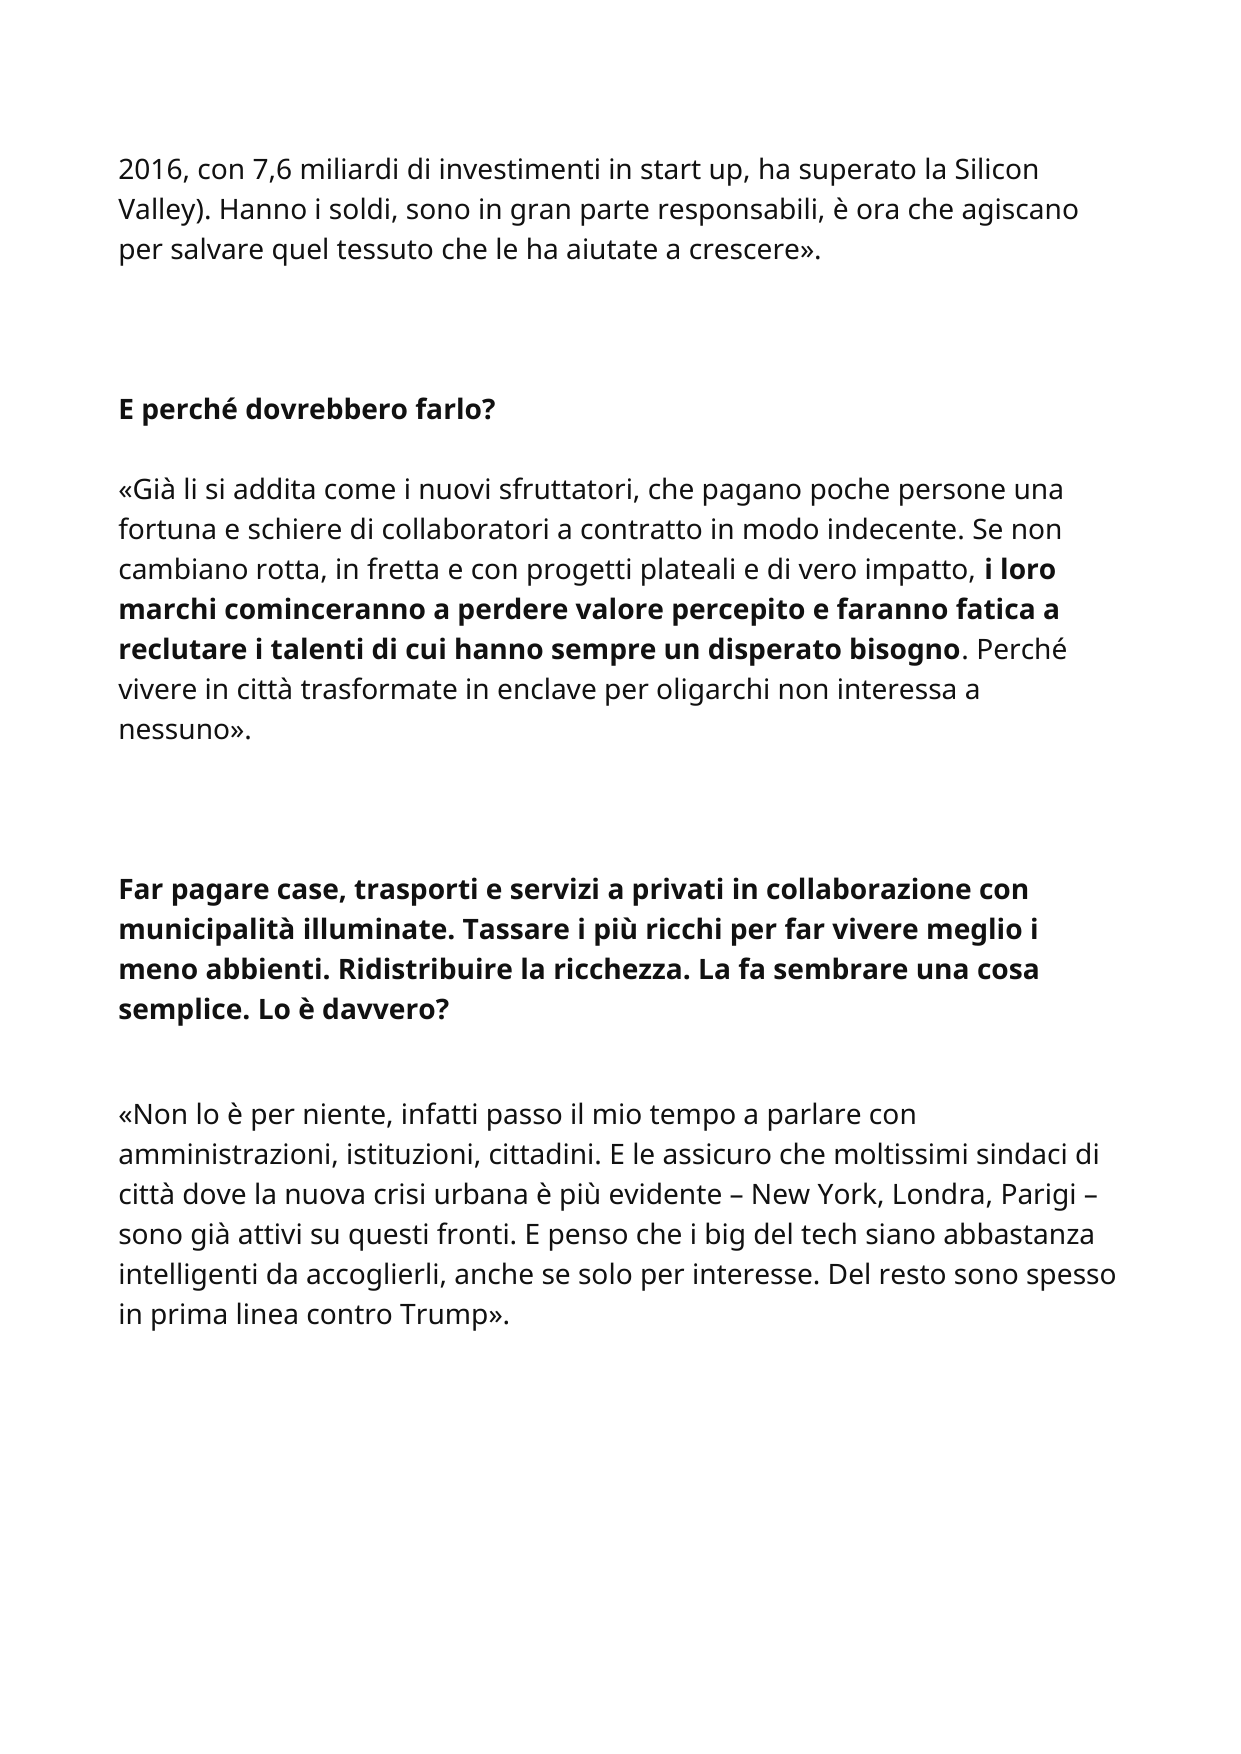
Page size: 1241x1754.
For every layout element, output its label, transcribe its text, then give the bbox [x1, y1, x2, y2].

text «Già li si addita come i nuovi sfruttatori, che pagano poche persone una fortuna e schiere di collaboratori a contratto in modo indecente. Se non cambiano rotta, in fretta e con progetti plateali e di vero impatto, i loro marchi cominceranno a perdere valore percepito e faranno fatica a reclutare i talenti di cui hanno sempre un disperato bisogno. Perché vivere in città trasformate in enclave per oligarchi non interessa a nessuno». [118, 468, 1122, 748]
text E perché dovrebbero farlo? [118, 388, 1122, 428]
text Far pagare case, trasporti e servizi a privati in collaborazione con municipalità illuminate. Tassare i più ricchi per far vivere meglio i meno abbienti. Ridistribuire la ricchezza. La fa sembrare una cosa semplice. Lo è davvero? [118, 868, 1122, 1028]
text «Non lo è per niente, infatti passo il mio tempo a parlare con amministrazioni, istituzioni, cittadini. E le assicuro che moltissimi sindaci di città dove la nuova crisi urbana è più evidente – New York, Londra, Parigi – sono già attivi su questi fronti. E penso che i big del tech siano abbastanza intelligenti da accoglierli, anche se solo per interesse. Del resto sono spesso in prima linea contro Trump». [118, 1093, 1122, 1333]
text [118, 148, 1122, 268]
